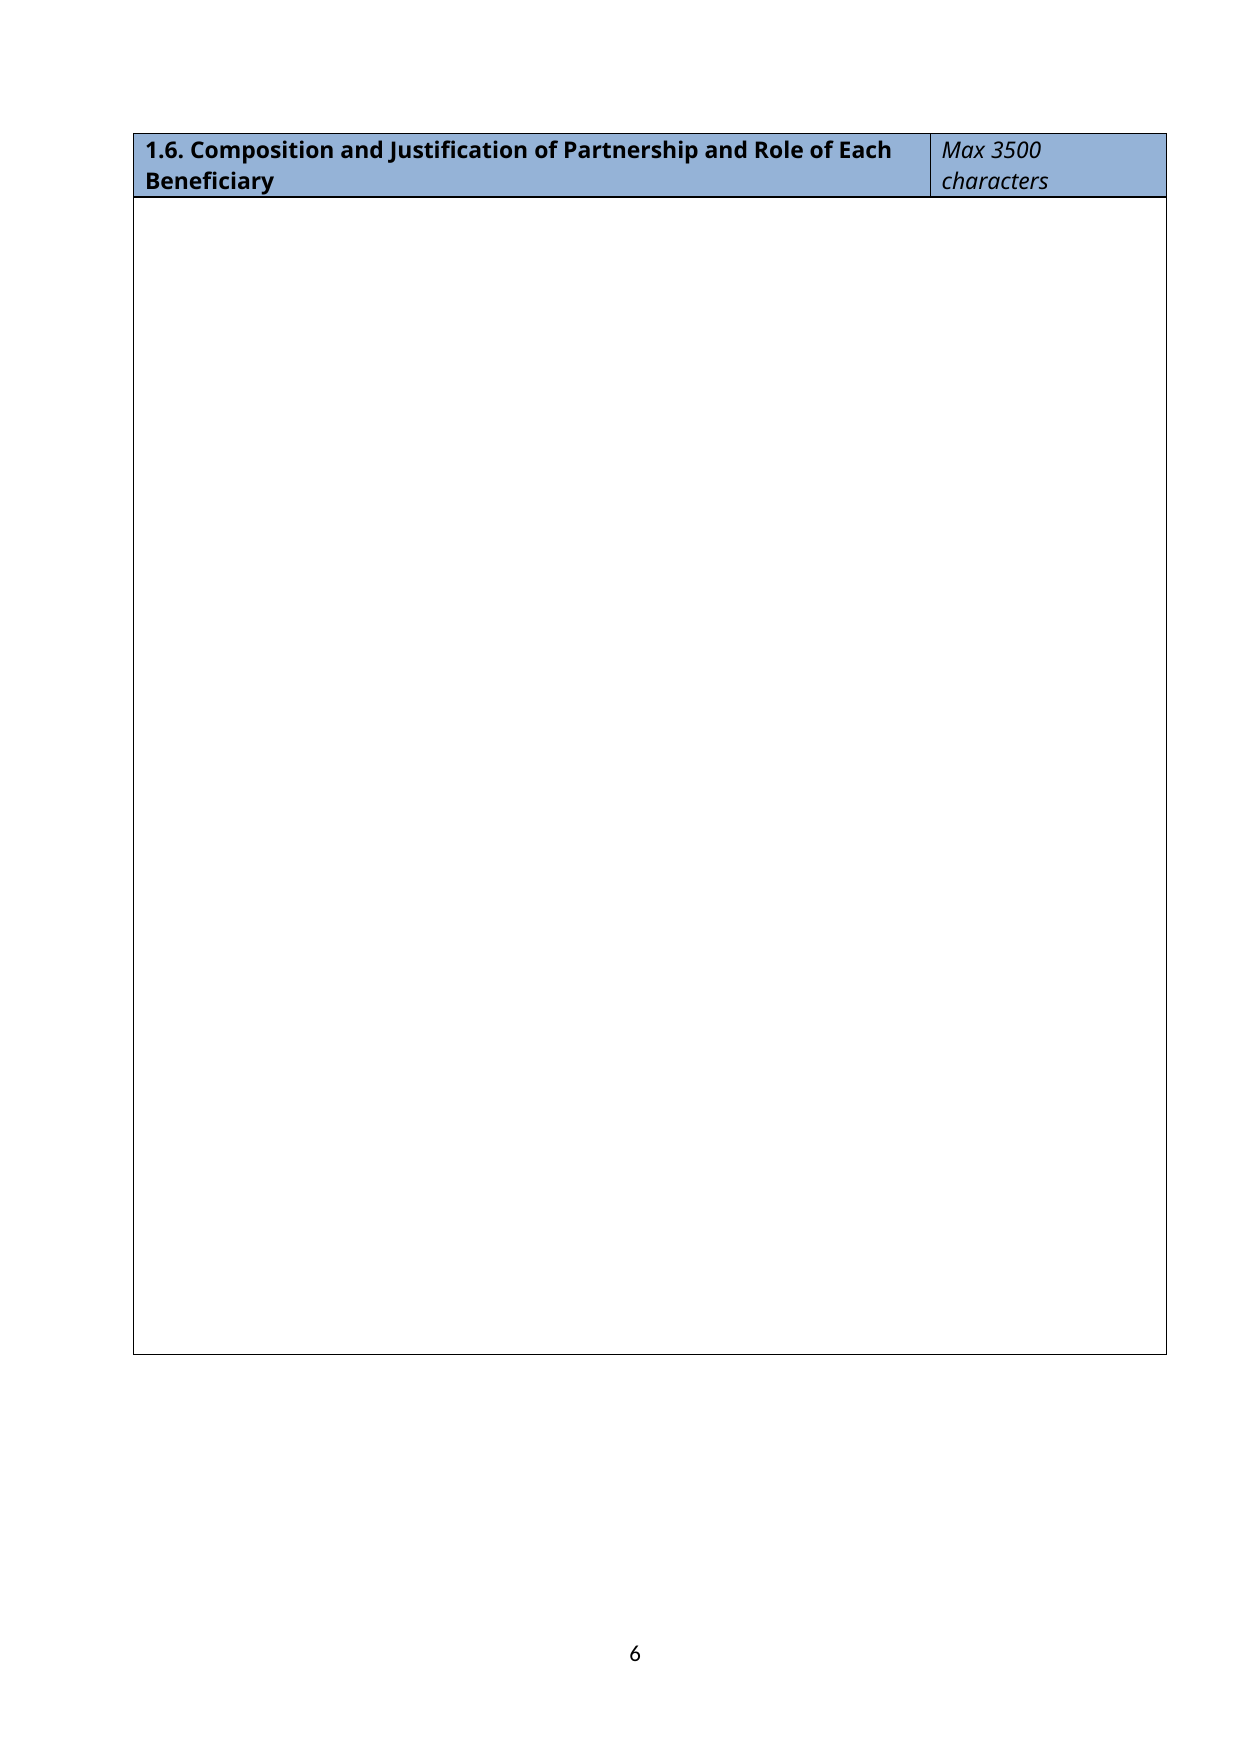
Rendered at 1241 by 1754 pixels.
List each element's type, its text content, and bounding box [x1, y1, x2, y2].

table_header 1.6. Composition and Justification of Partnership and Role of Each Beneficiary [134, 134, 930, 196]
table_header Max 3500 characters [931, 134, 1166, 196]
table_cell [134, 198, 1166, 1354]
